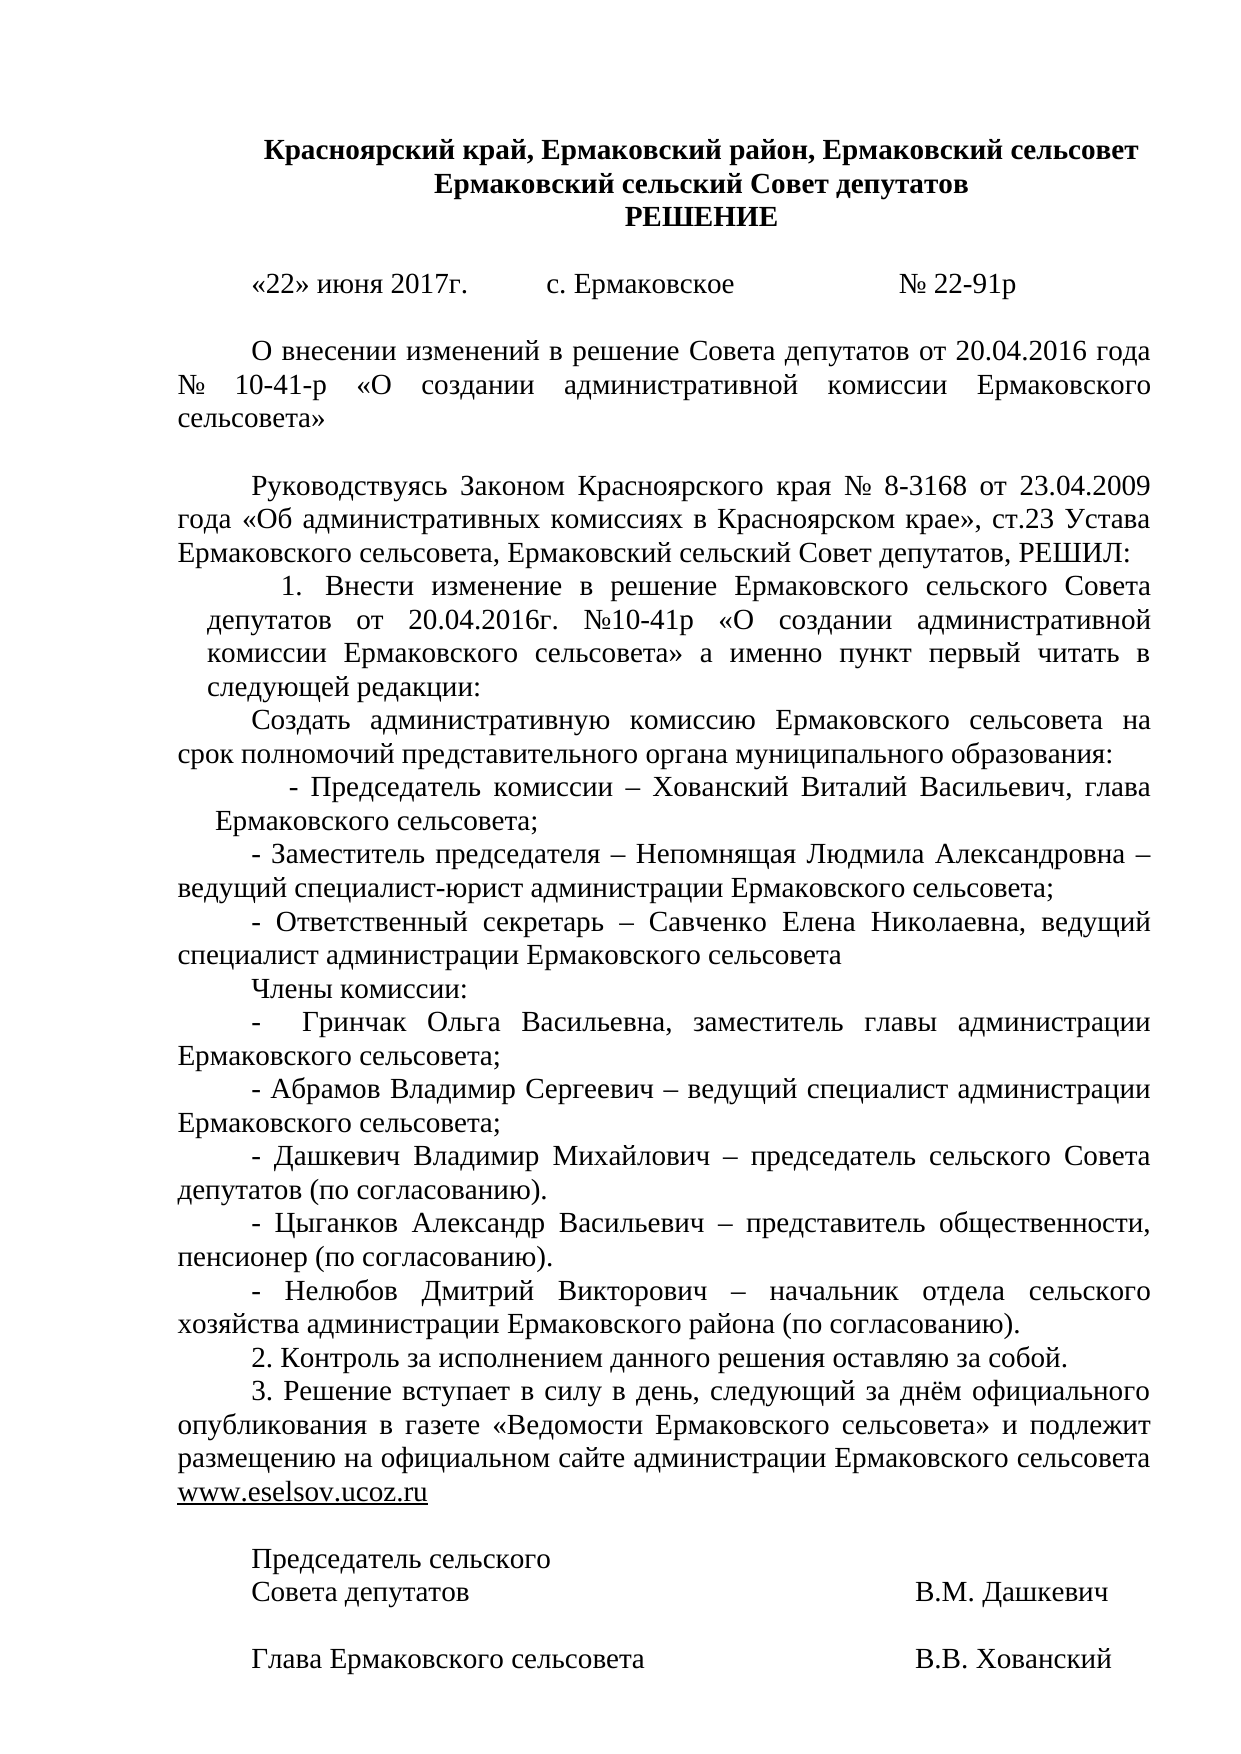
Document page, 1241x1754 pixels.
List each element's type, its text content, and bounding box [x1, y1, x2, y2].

text Председатель сельского [177, 1541, 1152, 1574]
text - Председатель комиссии – Хованский Виталий Васильевич, глава Ермаковского сельсовета; [215, 769, 1152, 837]
text - Гринчак Ольга Васильевна, заместитель главы администрации Ермаковского сельсовета; [177, 1004, 1152, 1071]
text Глава Ермаковского сельсовета В.В. Хованский [177, 1642, 1152, 1675]
text 3. Решение вступает в силу в день, следующий за днём официального опубликования в газете «Ведомости Ермаковского сельсовета» и подлежит размещению на официальном сайте администрации Ермаковского сельсовета www.eselsov.ucoz.ru [177, 1373, 1152, 1507]
text - Цыганков Александр Васильевич – представитель общественности, пенсионер (по согласованию). [177, 1206, 1152, 1273]
text Ермаковский сельский Совет депутатов [177, 166, 1152, 199]
text 2. Контроль за исполнением данного решения оставляю за собой. [177, 1340, 1152, 1373]
text Совета депутатов В.М. Дашкевич [177, 1574, 1152, 1608]
title Красноярский край, Ермаковский район, Ермаковский сельсовет [177, 132, 1152, 166]
text - Ответственный секретарь – Савченко Елена Николаевна, ведущий специалист администрации Ермаковского сельсовета [177, 904, 1152, 971]
text - Дашкевич Владимир Михайлович – председатель сельского Совета депутатов (по согласованию). [177, 1138, 1152, 1206]
text Члены комиссии: [177, 971, 1152, 1004]
text «22» июня 2017г. с. Ермаковское № 22-91р [177, 266, 1152, 300]
text Создать административную комиссию Ермаковского сельсовета на срок полномочий представительного органа муниципального образования: [177, 702, 1152, 769]
text Руководствуясь Законом Красноярского края № 8-3168 от 23.04.2009 года «Об административных комиссиях в Красноярском крае», ст.23 Устава Ермаковского сельсовета, Ермаковский сельский Совет депутатов, РЕШИЛ: [177, 468, 1152, 568]
text - Абрамов Владимир Сергеевич – ведущий специалист администрации Ермаковского сельсовета; [177, 1071, 1152, 1138]
text О внесении изменений в решение Совета депутатов от 20.04.2016 года № 10-41-р «О создании административной комиссии Ермаковского сельсовета» [177, 333, 1152, 434]
list Внести изменение в решение Ермаковского сельского Совета депутатов от 20.04.2016г. №10-41р «О создании административной комиссии Ермаковского сельсовета» а именно пункт первый читать в следующей редакции: [207, 568, 1152, 702]
text РЕШЕНИЕ [177, 199, 1152, 233]
text - Заместитель председателя – Непомнящая Людмила Александровна – ведущий специалист-юрист администрации Ермаковского сельсовета; [177, 837, 1152, 904]
text - Нелюбов Дмитрий Викторович – начальник отдела сельского хозяйства администрации Ермаковского района (по согласованию). [177, 1273, 1152, 1340]
